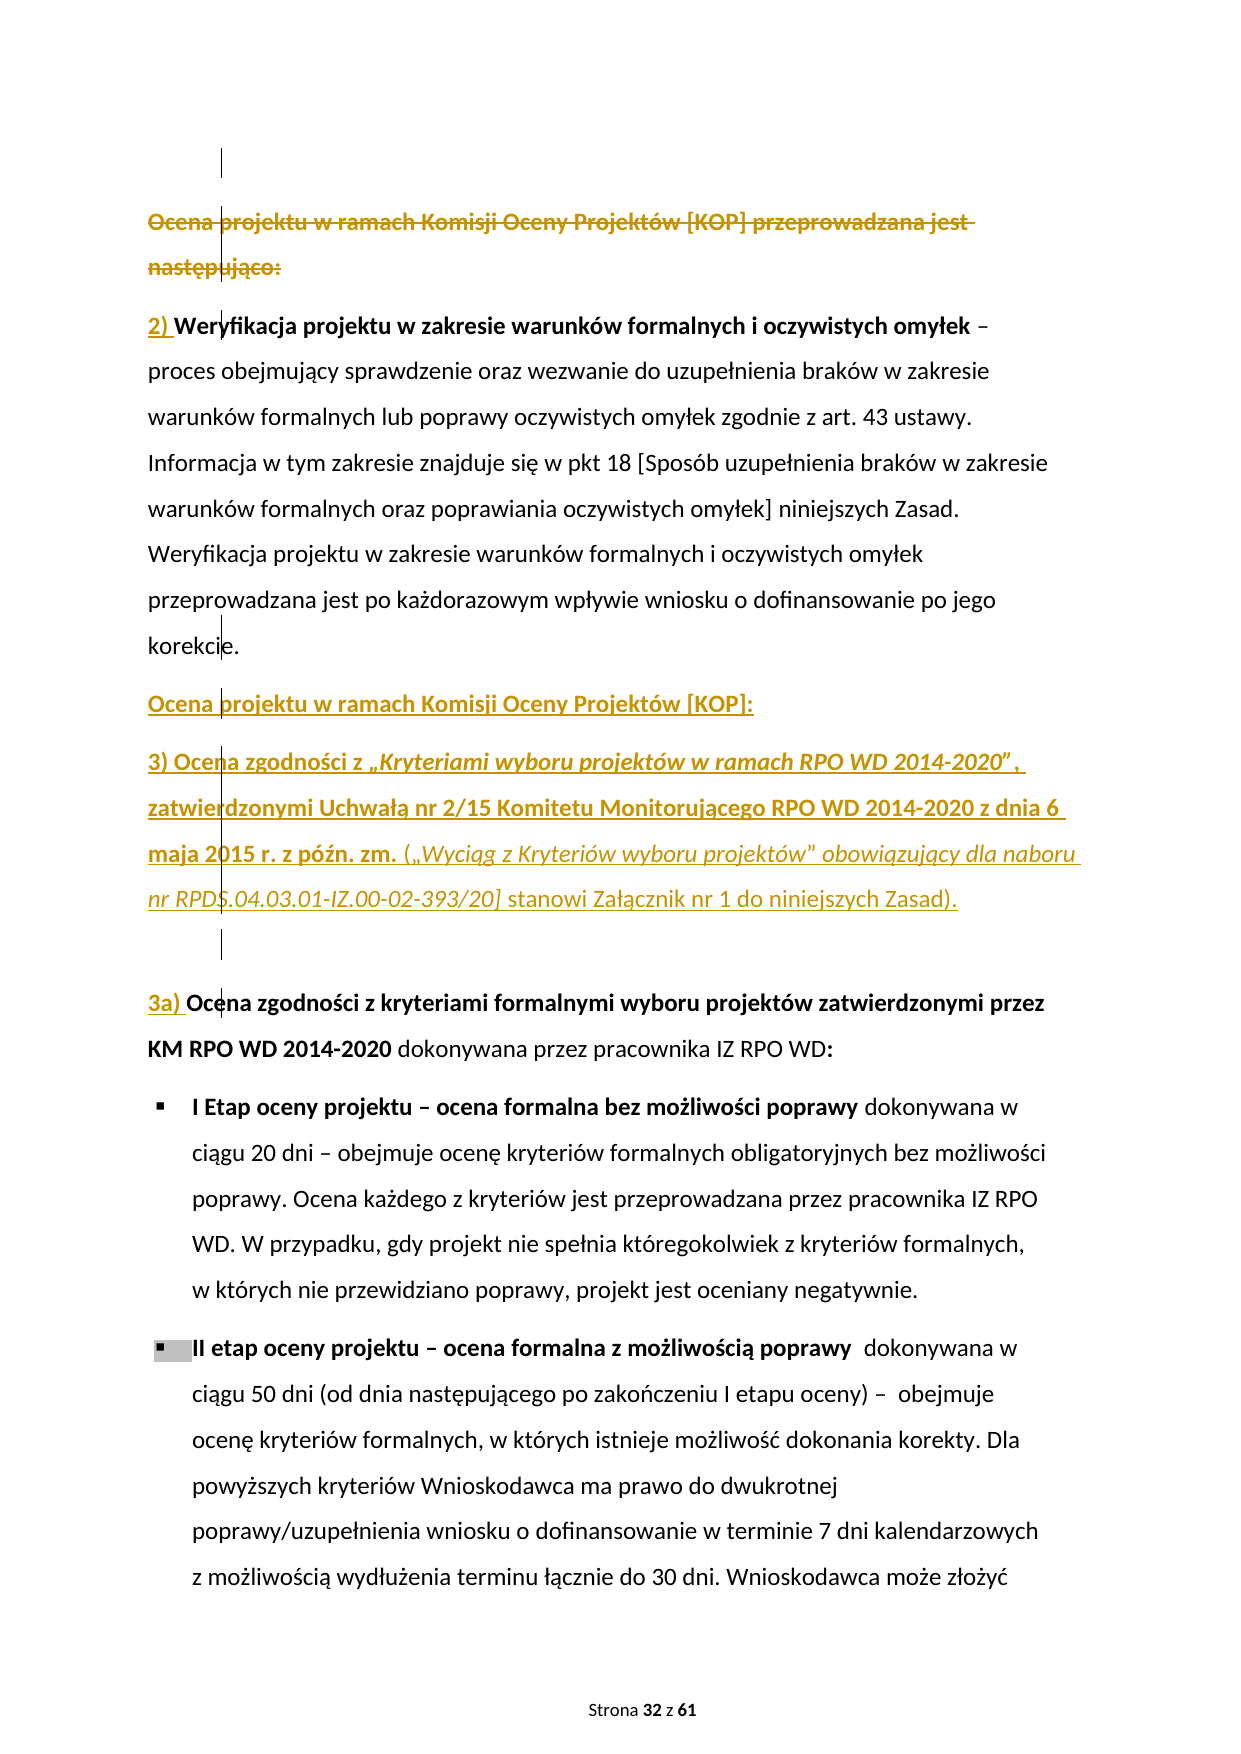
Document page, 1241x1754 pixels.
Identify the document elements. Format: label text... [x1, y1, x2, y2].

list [154, 1333, 1048, 1592]
text Weryfikacja projektu w zakresie warunków formalnych i oczywistych omyłek przeprowadzana jest po każdorazowym wpływie wniosku o dofinansowanie po jego korekcie. [148, 538, 1048, 660]
text Weryfikacja projektu w zakresie warunków formalnych i oczywistych omyłek – proces obejmujący sprawdzenie oraz wezwanie do uzupełnienia braków w zakresie warunków formalnych lub poprawy oczywistych omyłek zgodnie z art. 43 ustawy. Informacja w tym zakresie znajduje się w pkt 18 [Sposób uzupełnienia braków w zakresie warunków formalnych oraz poprawiania oczywistych omyłek] niniejszych Zasad. [148, 310, 1048, 523]
list I Etap oceny projektu – ocena formalna bez możliwości poprawy dokonywana w ciągu 20 dni – obejmuje ocenę kryteriów formalnych obligatoryjnych bez możliwości poprawy. Ocena każdego z kryteriów jest przeprowadzana przez pracownika IZ RPO WD. W przypadku, gdy projekt nie spełnia któregokolwiek z kryteriów formalnych, w których nie przewidziano poprawy, projekt jest oceniany negatywnie. [154, 1091, 1048, 1305]
text Ocena zgodności z kryteriami formalnymi wyboru projektów zatwierdzonymi przez KM RPO WD 2014-2020 dokonywana przez pracownika IZ RPO WD: [148, 987, 1048, 1064]
